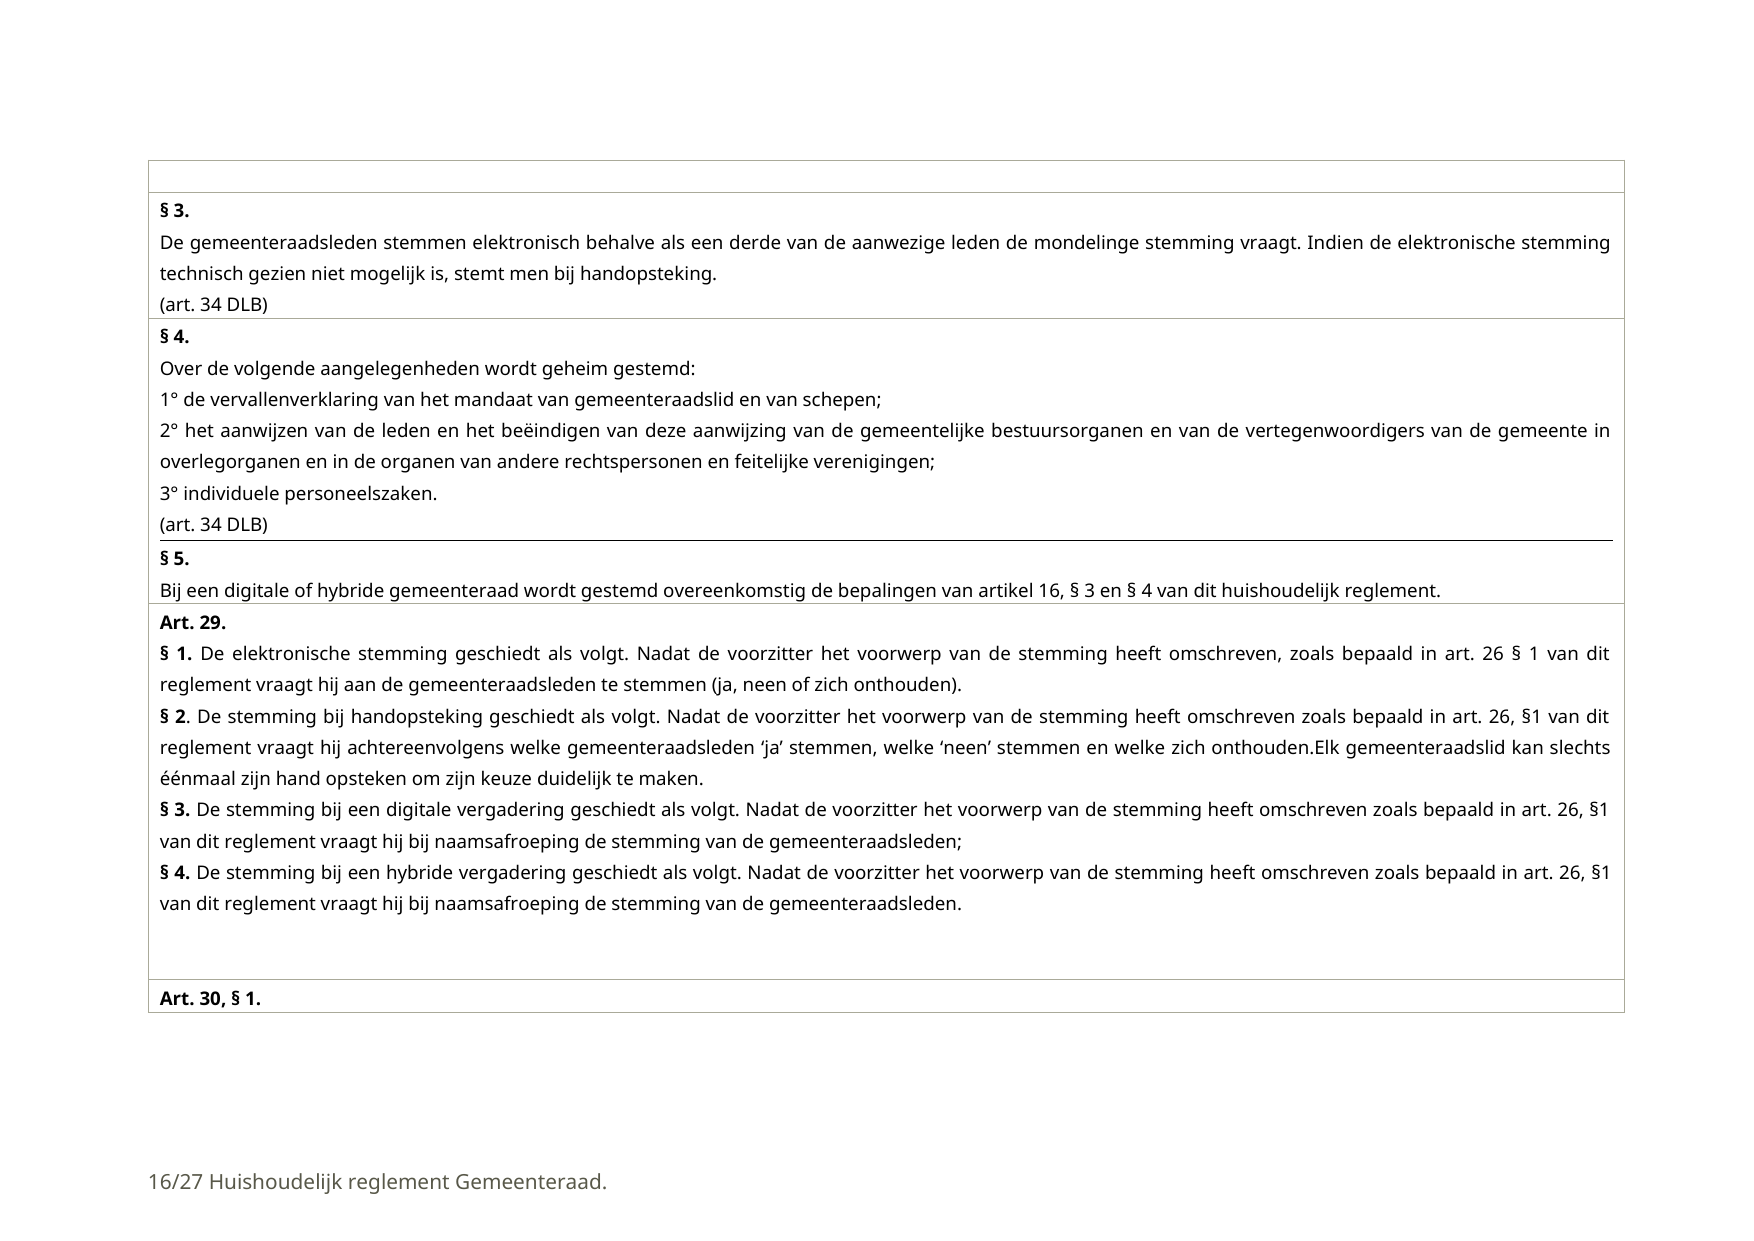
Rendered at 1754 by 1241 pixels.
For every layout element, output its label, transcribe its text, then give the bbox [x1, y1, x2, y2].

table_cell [149, 980, 1624, 1012]
table_cell § 4. Over de volgende aangelegenheden wordt geheim gestemd: 1° de vervallenverklaring van het mandaat van gemeenteraadslid en van schepen; 2° het aanwijzen van de leden en het beëindigen van deze aanwijzing van de gemeentelijke bestuursorganen en van de vertegenwoordigers van de gemeente in overlegorganen en in de organen van andere rechtspersonen en feitelijke verenigingen; 3° individuele personeelszaken. (art. 34 DLB) § 5. Bij een digitale of hybride gemeenteraad wordt gestemd overeenkomstig de bepalingen van artikel 16, § 3 en § 4 van dit huishoudelijk reglement. [149, 319, 1624, 603]
table_cell § 3. De gemeenteraadsleden stemmen elektronisch behalve als een derde van de aanwezige leden de mondelinge stemming vraagt. Indien de elektronische stemming technisch gezien niet mogelijk is, stemt men bij handopsteking. (art. 34 DLB) [149, 193, 1624, 318]
table_cell Art. 29. § 1. De elektronische stemming geschiedt als volgt. Nadat de voorzitter het voorwerp van de stemming heeft omschreven, zoals bepaald in art. 26 § 1 van dit reglement vraagt hij aan de gemeenteraadsleden te stemmen (ja, neen of zich onthouden). § 2. De stemming bij handopsteking geschiedt als volgt. Nadat de voorzitter het voorwerp van de stemming heeft omschreven zoals bepaald in art. 26, §1 van dit reglement vraagt hij achtereenvolgens welke gemeenteraadsleden ‘ja’ stemmen, welke ‘neen’ stemmen en welke zich onthouden.Elk gemeenteraadslid kan slechts éénmaal zijn hand opsteken om zijn keuze duidelijk te maken. § 3. De stemming bij een digitale vergadering geschiedt als volgt. Nadat de voorzitter het voorwerp van de stemming heeft omschreven zoals bepaald in art. 26, §1 van dit reglement vraagt hij bij naamsafroeping de stemming van de gemeenteraadsleden; § 4. De stemming bij een hybride vergadering geschiedt als volgt. Nadat de voorzitter het voorwerp van de stemming heeft omschreven zoals bepaald in art. 26, §1 van dit reglement vraagt hij bij naamsafroeping de stemming van de gemeenteraadsleden. [149, 604, 1624, 979]
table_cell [149, 161, 1624, 192]
